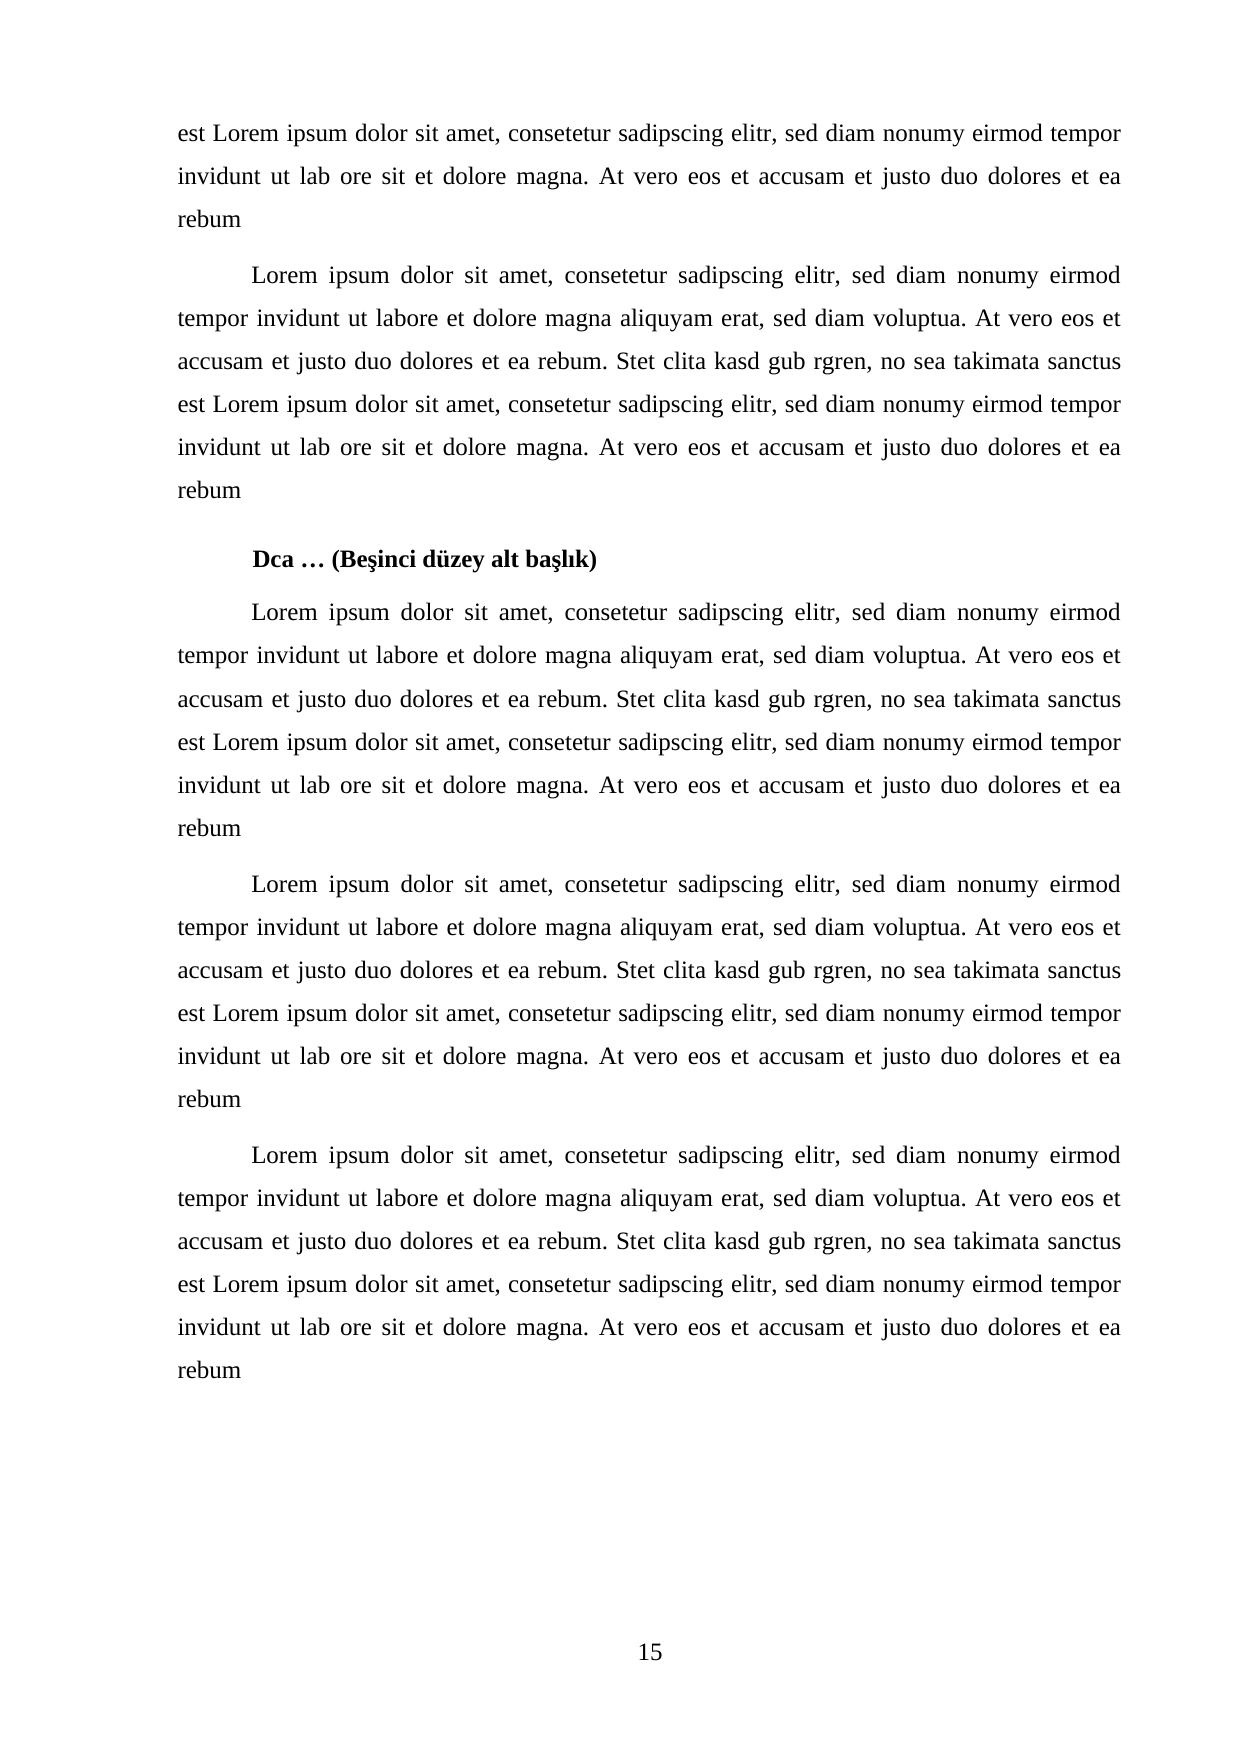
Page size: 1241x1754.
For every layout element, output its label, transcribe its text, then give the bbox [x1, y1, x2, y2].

text Lorem ipsum dolor sit amet, consetetur sadipscing elitr, sed diam nonumy eirmod tempor invidunt ut labore et dolore magna aliquyam erat, sed diam voluptua. At vero eos et accusam et justo duo dolores et ea rebum. Stet clita kasd gub rgren, no sea takimata sanctus est Lorem ipsum dolor sit amet, consetetur sadipscing elitr, sed diam nonumy eirmod tempor invidunt ut lab ore sit et dolore magna. At vero eos et accusam et justo duo dolores et ea rebum [177, 597, 1122, 842]
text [177, 118, 1122, 233]
text Dca … (Beşinci düzey alt başlık) [177, 544, 1122, 572]
text Lorem ipsum dolor sit amet, consetetur sadipscing elitr, sed diam nonumy eirmod tempor invidunt ut labore et dolore magna aliquyam erat, sed diam voluptua. At vero eos et accusam et justo duo dolores et ea rebum. Stet clita kasd gub rgren, no sea takimata sanctus est Lorem ipsum dolor sit amet, consetetur sadipscing elitr, sed diam nonumy eirmod tempor invidunt ut lab ore sit et dolore magna. At vero eos et accusam et justo duo dolores et ea rebum [177, 869, 1122, 1113]
text Lorem ipsum dolor sit amet, consetetur sadipscing elitr, sed diam nonumy eirmod tempor invidunt ut labore et dolore magna aliquyam erat, sed diam voluptua. At vero eos et accusam et justo duo dolores et ea rebum. Stet clita kasd gub rgren, no sea takimata sanctus est Lorem ipsum dolor sit amet, consetetur sadipscing elitr, sed diam nonumy eirmod tempor invidunt ut lab ore sit et dolore magna. At vero eos et accusam et justo duo dolores et ea rebum [177, 1140, 1122, 1384]
text Lorem ipsum dolor sit amet, consetetur sadipscing elitr, sed diam nonumy eirmod tempor invidunt ut labore et dolore magna aliquyam erat, sed diam voluptua. At vero eos et accusam et justo duo dolores et ea rebum. Stet clita kasd gub rgren, no sea takimata sanctus est Lorem ipsum dolor sit amet, consetetur sadipscing elitr, sed diam nonumy eirmod tempor invidunt ut lab ore sit et dolore magna. At vero eos et accusam et justo duo dolores et ea rebum [177, 260, 1122, 504]
